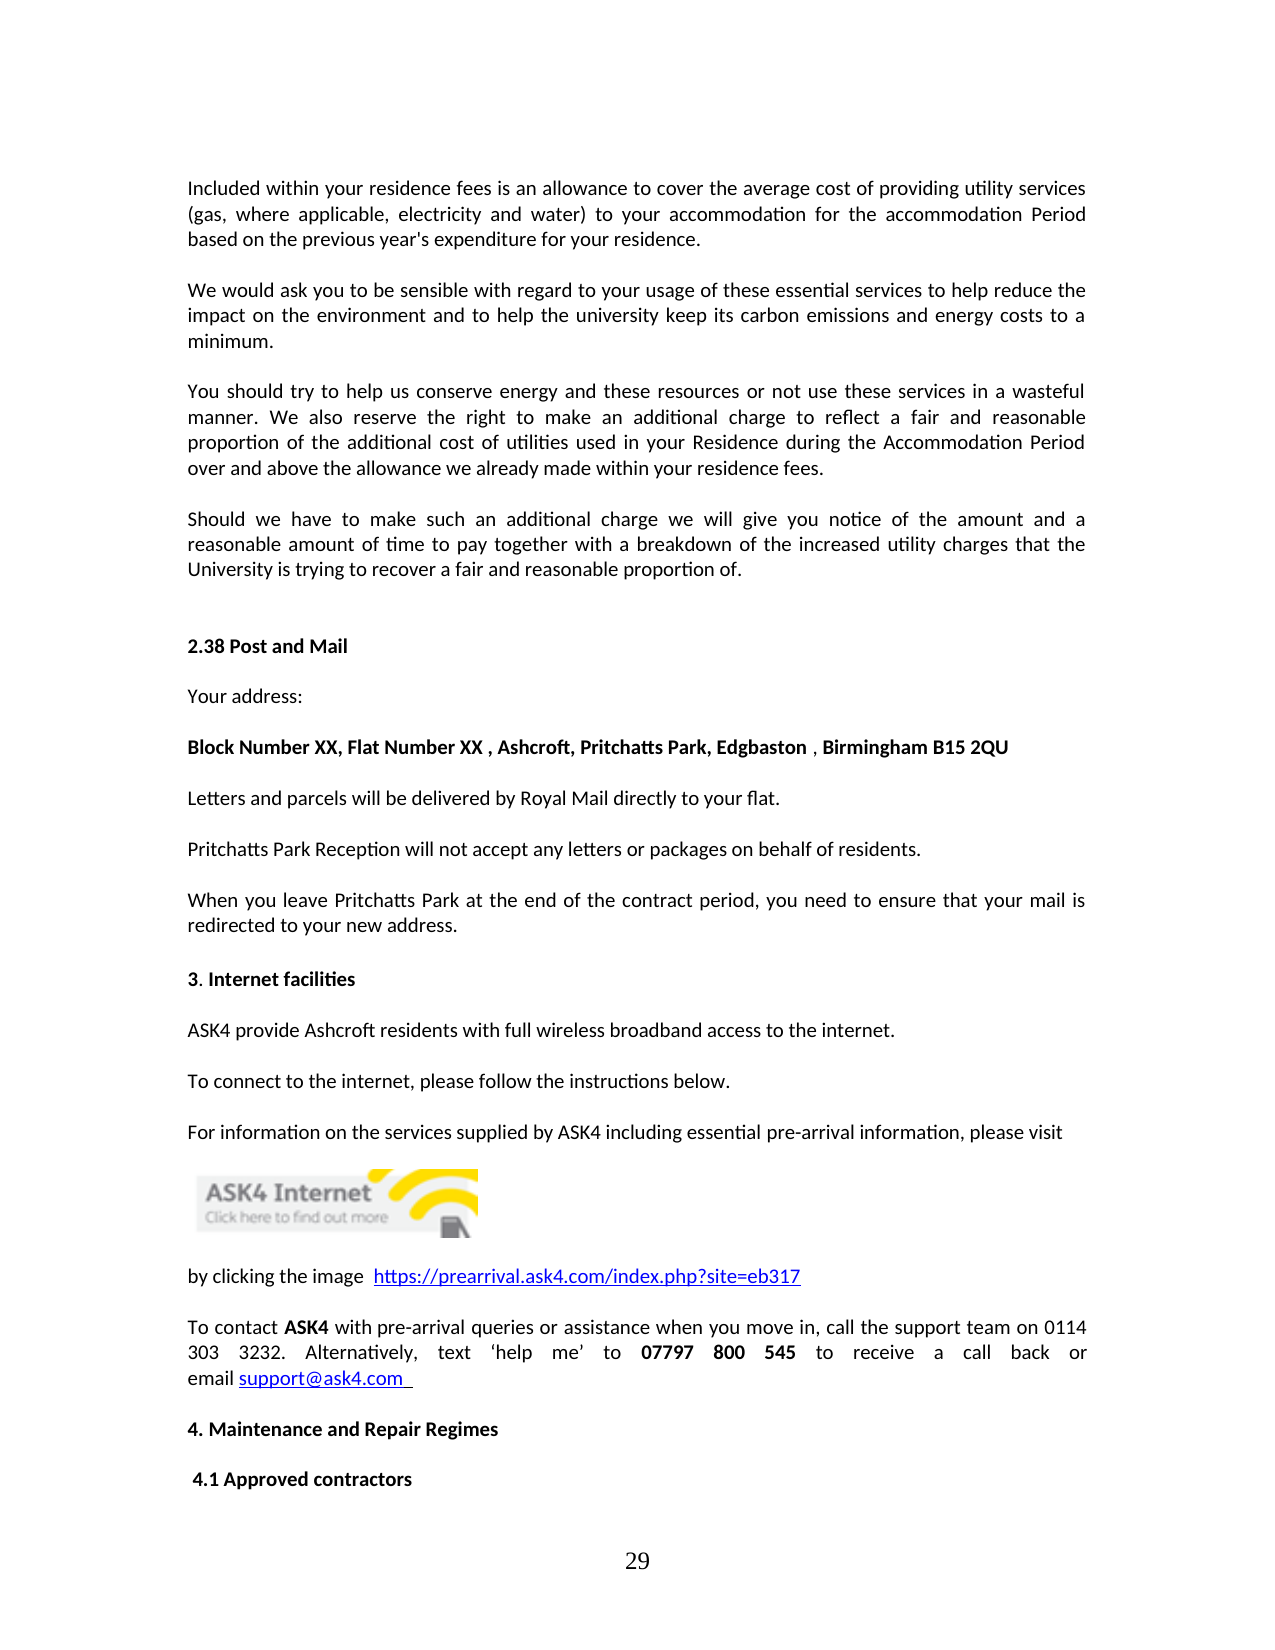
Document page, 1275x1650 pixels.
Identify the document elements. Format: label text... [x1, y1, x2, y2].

text You should try to help us conserve energy and these resources or not use these services in a wasteful manner. We also reserve the right to make an additional charge to reflect a fair and reasonable proportion of the additional cost of utilities used in your Residence during the Accommodation Period over and above the allowance we already made within your residence fees. [187, 379, 1087, 480]
text 2.38 Post and Mail [187, 633, 1087, 658]
text Your address: [187, 684, 1087, 709]
text To connect to the internet, please follow the instructions below. [187, 1068, 1087, 1094]
text For information on the services supplied by ASK4 including essential pre-arrival information, please visit [187, 1119, 1087, 1144]
text Block Number XX, Flat Number XX , Ashcroft, Pritchatts Park, Edgbaston , Birmingham B15 2QU [187, 734, 1087, 760]
text 4. Maintenance and Repair Regimes [187, 1416, 1087, 1441]
text Letters and parcels will be delivered by Royal Mail directly to your flat. [187, 785, 1087, 811]
text ASK4 provide Ashcroft residents with full wireless broadband access to the internet. [187, 1017, 1087, 1043]
text Should we have to make such an additional charge we will give you notice of the amount and a reasonable amount of time to pay together with a breakdown of the increased utility charges that the University is trying to recover a fair and reasonable proportion of. [187, 506, 1087, 582]
text Included within your residence fees is an allowance to cover the average cost of providing utility services (gas, where applicable, electricity and water) to your accommodation for the accommodation Period based on the previous year's expenditure for your residence. [187, 175, 1087, 252]
text When you leave Pritchatts Park at the end of the contract period, you need to ensure that your mail is redirected to your new address. [187, 887, 1087, 938]
text We would ask you to be sensible with regard to your usage of these essential services to help reduce the impact on the environment and to help the university keep its carbon emissions and energy costs to a minimum. [187, 277, 1087, 353]
text To contact ASK4 with pre-arrival queries or assistance when you move in, call the support team on 0114 303 3232. Alternatively, text ‘help me’ to 07797 800 545 to receive a call back or email support@ask4.com [187, 1314, 1087, 1390]
text by clicking the image https://prearrival.ask4.com/index.php?site=eb317 [187, 1263, 1087, 1289]
picture [187, 1169, 478, 1238]
text 3. Internet facilities [187, 967, 1087, 992]
text Pritchatts Park Reception will not accept any letters or packages on behalf of residents. [187, 836, 1087, 862]
text 4.1 Approved contractors [187, 1467, 1087, 1492]
